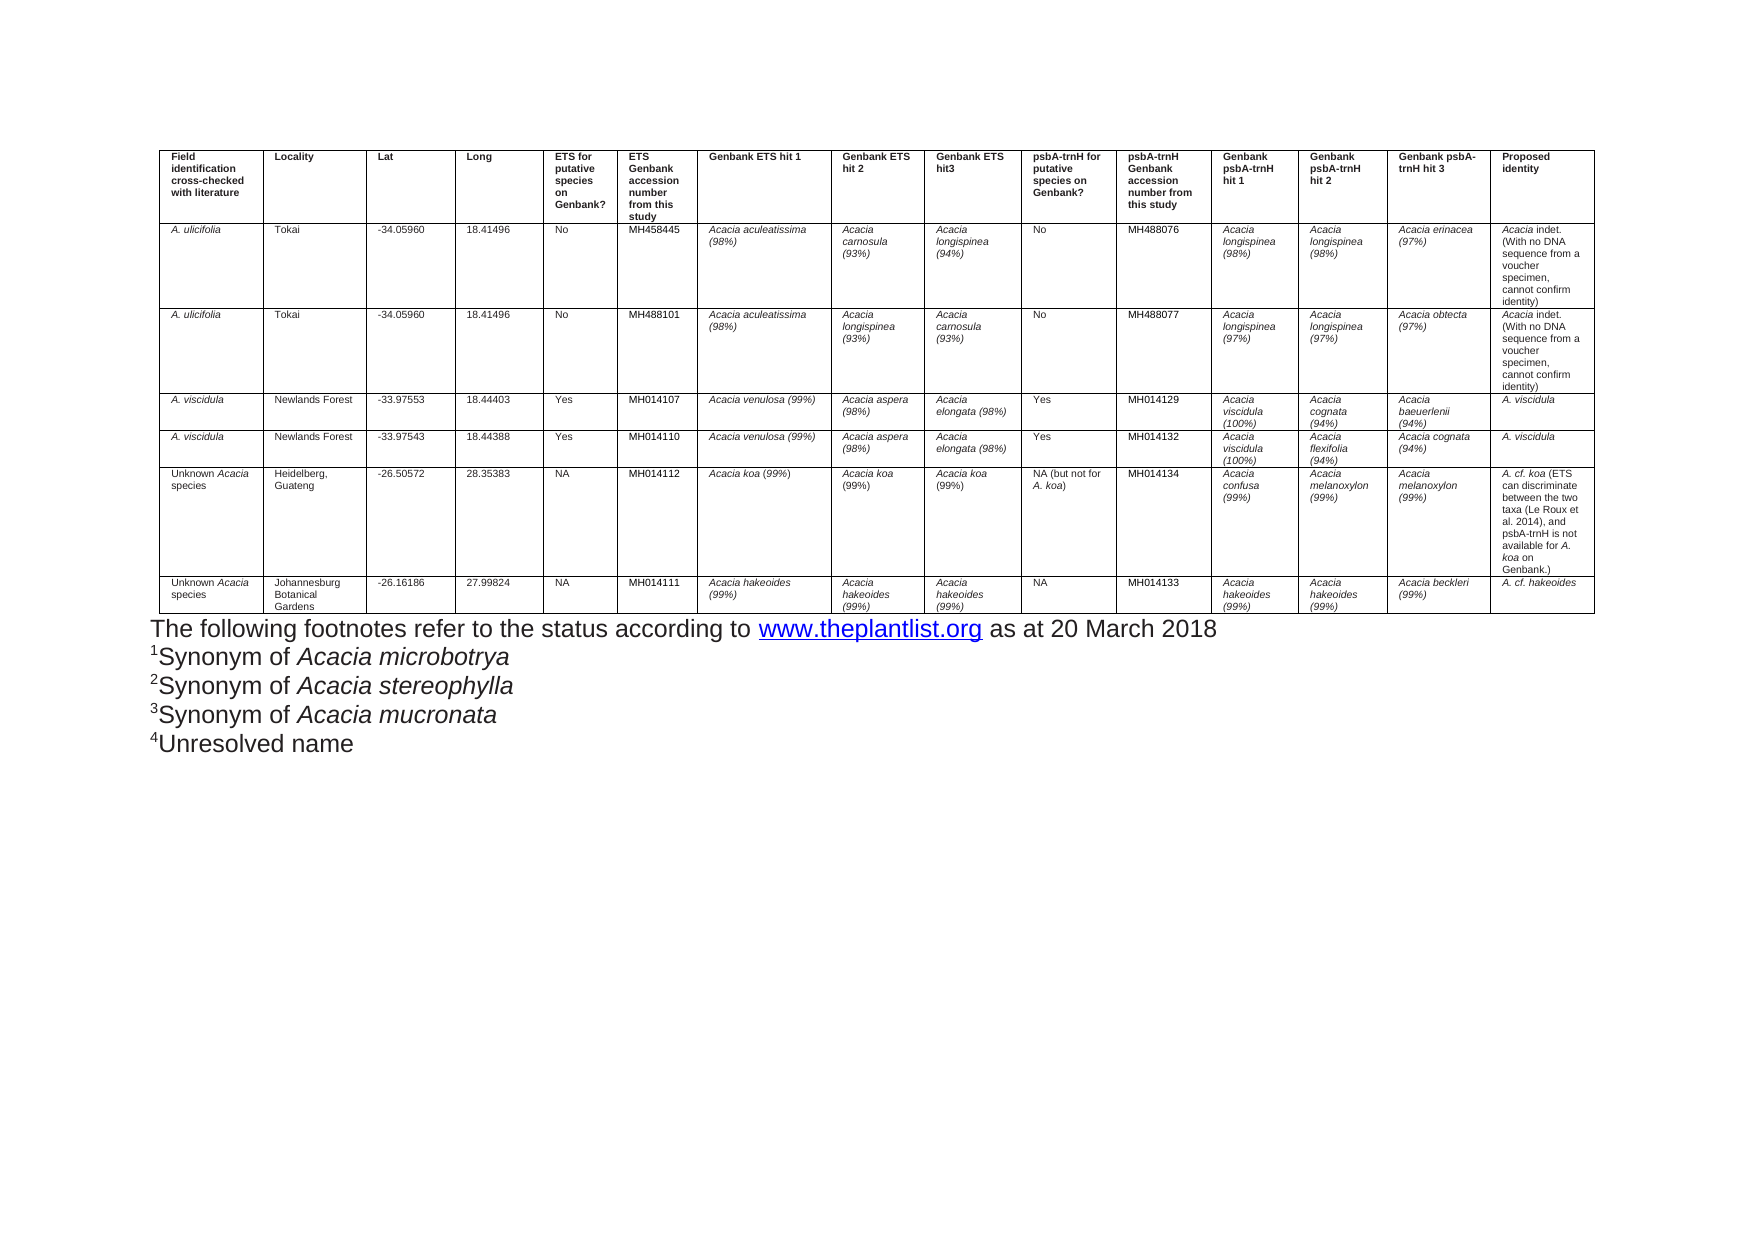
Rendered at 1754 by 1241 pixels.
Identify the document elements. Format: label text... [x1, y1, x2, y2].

table_cell 18.41496 [456, 224, 543, 308]
table_cell Unknown Acacia species [160, 577, 263, 612]
table_cell Acacia carnosula (93%) [832, 224, 924, 308]
table_cell Yes [544, 431, 617, 467]
table_cell MH014110 [618, 431, 697, 467]
table_cell MH014107 [618, 394, 697, 430]
table_cell Acacia indet. (With no DNA sequence from a voucher specimen, cannot confirm identity) [1491, 224, 1594, 308]
table_cell Acacia confusa (99%) [1212, 468, 1298, 576]
table_cell MH488101 [618, 309, 697, 393]
table_header Long [456, 151, 543, 223]
text 4Unresolved name [150, 728, 1604, 757]
table_cell 18.41496 [456, 309, 543, 393]
table_cell MH014129 [1117, 394, 1211, 430]
table_cell Acacia carnosula (93%) [925, 309, 1021, 393]
table_cell Acacia flexifolia (94%) [1299, 431, 1387, 467]
table_cell A. ulicifolia [160, 224, 263, 308]
table_cell No [544, 309, 617, 393]
table_cell Acacia koa (99%) [698, 468, 831, 576]
table_header Locality [264, 151, 366, 223]
table_cell MH014134 [1117, 468, 1211, 576]
table_cell Acacia aspera (98%) [832, 394, 924, 430]
table_cell Acacia melanoxylon (99%) [1388, 468, 1490, 576]
table_cell MH014132 [1117, 431, 1211, 467]
table_cell Acacia beckleri (99%) [1388, 577, 1490, 612]
table_cell -34.05960 [367, 224, 455, 308]
table_cell -26.50572 [367, 468, 455, 576]
table_cell Acacia hakeoides (99%) [1212, 577, 1298, 612]
table_cell MH458445 [618, 224, 697, 308]
table_header Proposed identity [1491, 151, 1594, 223]
table_cell Acacia koa (99%) [832, 468, 924, 576]
table_cell Heidelberg, Guateng [264, 468, 366, 576]
table_header Genbank psbA-trnH hit 1 [1212, 151, 1298, 223]
table_cell Acacia obtecta (97%) [1388, 309, 1490, 393]
table_cell Acacia longispinea (94%) [925, 224, 1021, 308]
table_cell A. ulicifolia [160, 309, 263, 393]
table_cell MH488077 [1117, 309, 1211, 393]
table_cell Newlands Forest [264, 394, 366, 430]
table_header Genbank psbA-trnH hit 3 [1388, 151, 1490, 223]
table_header Genbank ETS hit3 [925, 151, 1021, 223]
table_cell Acacia erinacea (97%) [1388, 224, 1490, 308]
table_cell A. viscidula [160, 394, 263, 430]
table_cell Tokai [264, 224, 366, 308]
table_cell MH014133 [1117, 577, 1211, 612]
table_header Lat [367, 151, 455, 223]
table_cell Johannesburg Botanical Gardens [264, 577, 366, 612]
table_cell Newlands Forest [264, 431, 366, 467]
table_cell Acacia longispinea (98%) [1212, 224, 1298, 308]
text 3Synonym of Acacia mucronata [150, 700, 1604, 728]
table_cell No [544, 224, 617, 308]
table_cell Acacia hakeoides (99%) [832, 577, 924, 612]
table_header Genbank ETS hit 2 [832, 151, 924, 223]
table_cell Yes [544, 394, 617, 430]
table_cell Acacia hakeoides (99%) [1299, 577, 1387, 612]
table_cell Acacia cognata (94%) [1388, 431, 1490, 467]
table_cell 27.99824 [456, 577, 543, 612]
table_cell Unknown Acacia species [160, 468, 263, 576]
table_cell Acacia venulosa (99%) [698, 394, 831, 430]
table_cell Acacia viscidula (100%) [1212, 431, 1298, 467]
table_cell 28.35383 [456, 468, 543, 576]
table_cell MH488076 [1117, 224, 1211, 308]
table_cell NA [1022, 577, 1116, 612]
table_cell Acacia koa (99%) [925, 468, 1021, 576]
table_cell A. cf. hakeoides [1491, 577, 1594, 612]
table_cell -33.97543 [367, 431, 455, 467]
text The following footnotes refer to the status according to www.theplantlist.org as at 20 March 2018 [150, 613, 1604, 642]
table_cell 18.44403 [456, 394, 543, 430]
table_cell -33.97553 [367, 394, 455, 430]
table_cell A. viscidula [160, 431, 263, 467]
table_cell Acacia longispinea (97%) [1212, 309, 1298, 393]
table_header Field identification cross-checked with literature [160, 151, 263, 223]
table_cell Acacia aculeatissima (98%) [698, 224, 831, 308]
table_cell No [1022, 224, 1116, 308]
table_cell Acacia baeuerlenii (94%) [1388, 394, 1490, 430]
table_cell A. viscidula [1491, 431, 1594, 467]
text 2Synonym of Acacia stereophylla [150, 671, 1604, 700]
table_cell No [1022, 309, 1116, 393]
table_cell MH014111 [618, 577, 697, 612]
table_header ETS for putative species on Genbank? [544, 151, 617, 223]
table_cell Acacia longispinea (98%) [1299, 224, 1387, 308]
table_cell Tokai [264, 309, 366, 393]
table_cell Acacia longispinea (93%) [832, 309, 924, 393]
table_cell Yes [1022, 394, 1116, 430]
table_cell A. viscidula [1491, 394, 1594, 430]
table_cell MH014112 [618, 468, 697, 576]
table_cell Acacia cognata (94%) [1299, 394, 1387, 430]
table_cell Acacia aspera (98%) [832, 431, 924, 467]
table_cell NA [544, 468, 617, 576]
table_cell Acacia elongata (98%) [925, 431, 1021, 467]
table_cell A. cf. koa (ETS can discriminate between the two taxa (Le Roux et al. 2014), and psbA-trnH is not available for A. koa on Genbank.) [1491, 468, 1594, 576]
table_cell Acacia elongata (98%) [925, 394, 1021, 430]
table_cell Acacia venulosa (99%) [698, 431, 831, 467]
table_cell Acacia aculeatissima (98%) [698, 309, 831, 393]
table_cell NA (but not for A. koa) [1022, 468, 1116, 576]
table_cell Acacia hakeoides (99%) [925, 577, 1021, 612]
table_cell NA [544, 577, 617, 612]
table_cell Yes [1022, 431, 1116, 467]
table_header Genbank ETS hit 1 [698, 151, 831, 223]
table_cell Acacia hakeoides (99%) [698, 577, 831, 612]
table_header ETS Genbank accession number from this study [618, 151, 697, 223]
table_cell Acacia viscidula (100%) [1212, 394, 1298, 430]
table_cell Acacia indet. (With no DNA sequence from a voucher specimen, cannot confirm identity) [1491, 309, 1594, 393]
text 1Synonym of Acacia microbotrya [150, 642, 1604, 671]
table_cell Acacia melanoxylon (99%) [1299, 468, 1387, 576]
table_cell 18.44388 [456, 431, 543, 467]
table_header Genbank psbA-trnH hit 2 [1299, 151, 1387, 223]
table_cell -26.16186 [367, 577, 455, 612]
table_cell -34.05960 [367, 309, 455, 393]
table_header psbA-trnH Genbank accession number from this study [1117, 151, 1211, 223]
table_header psbA-trnH for putative species on Genbank? [1022, 151, 1116, 223]
table_cell Acacia longispinea (97%) [1299, 309, 1387, 393]
